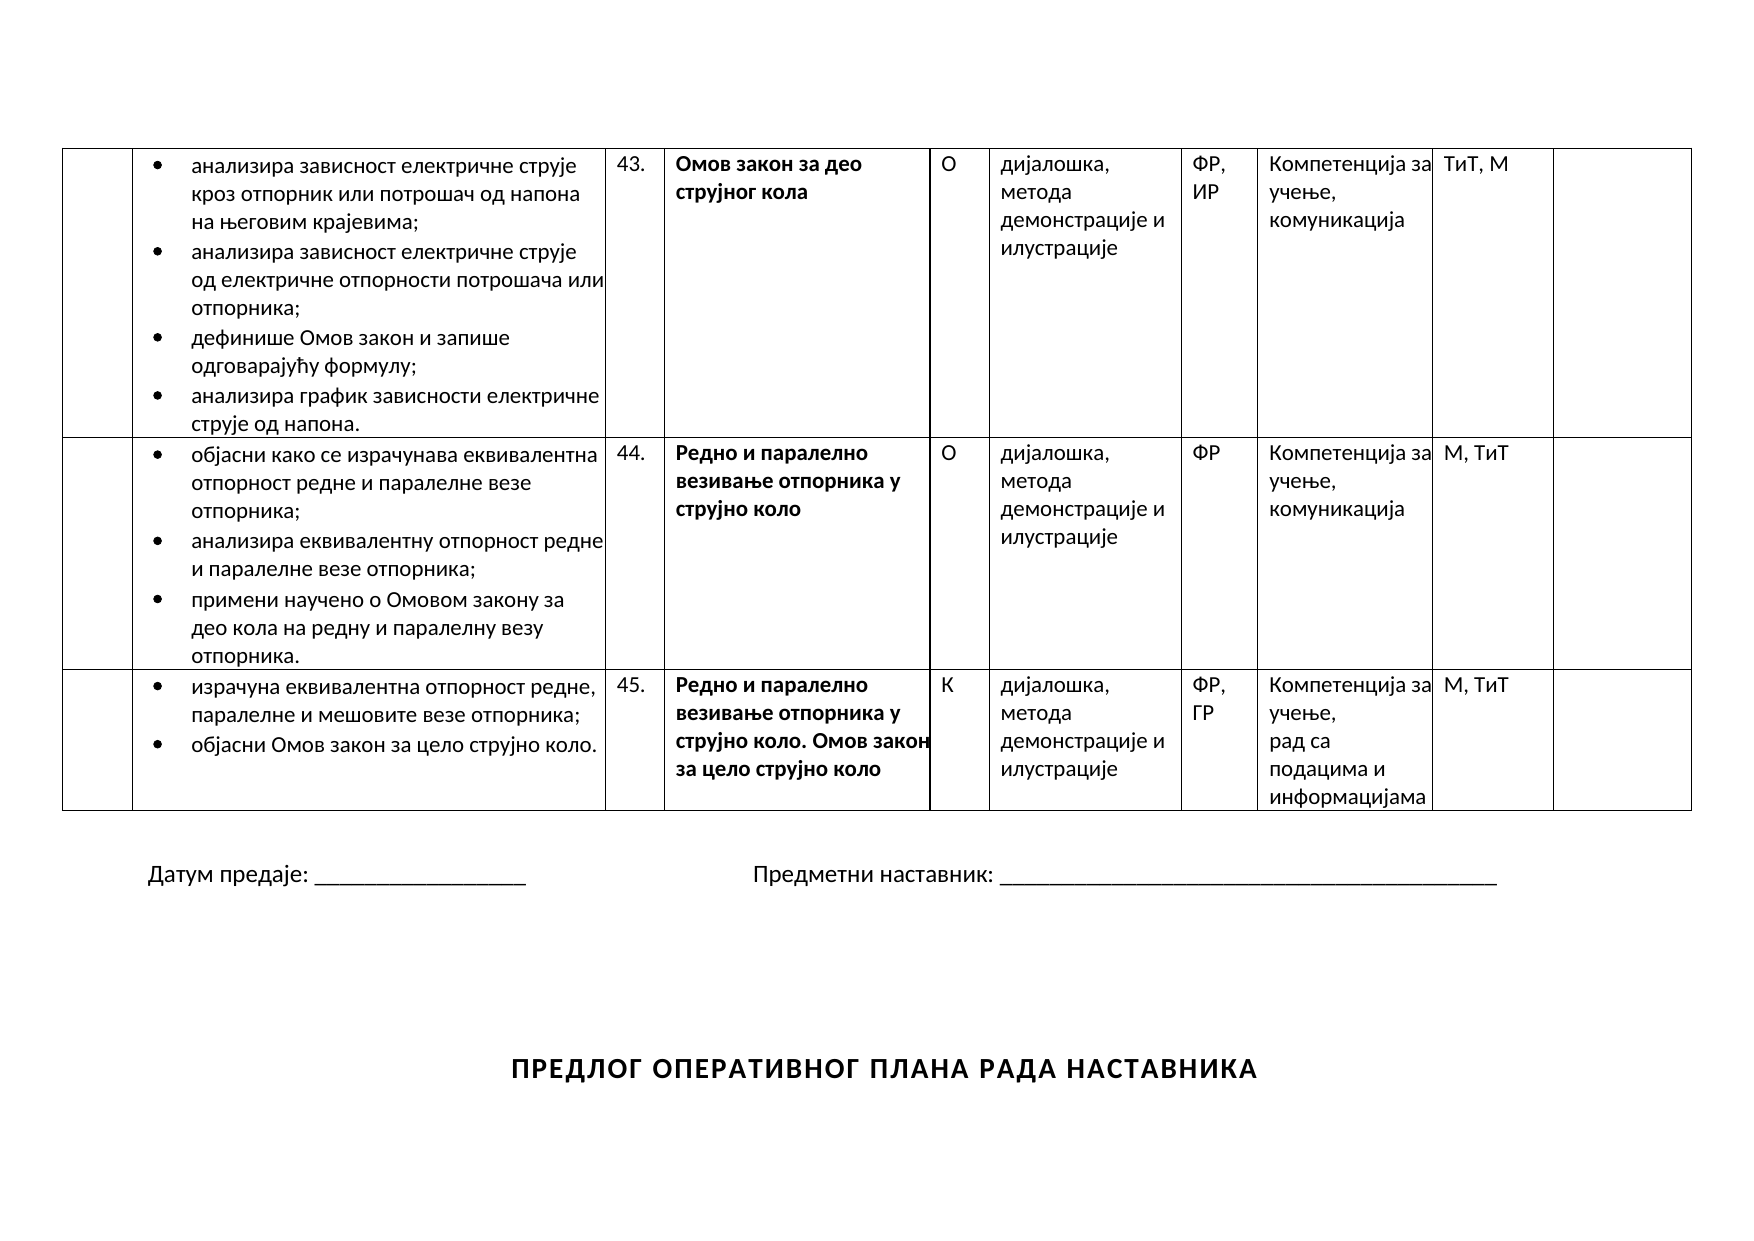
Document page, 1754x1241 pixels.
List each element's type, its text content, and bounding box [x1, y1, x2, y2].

table_cell [63, 670, 132, 810]
table_cell Компетенција за учење, рад са подацима и информацијама [1258, 670, 1432, 810]
table_cell О [931, 438, 989, 669]
table_cell ФР [1182, 438, 1257, 669]
table_cell дијалошка, метода демонстрације и илустрације [990, 149, 1181, 437]
table_cell Редно и паралелно везивање отпорника у струјно коло [665, 438, 929, 669]
text ПРЕДЛОГ ОПЕРАТИВНОГ ПЛАНА РАДА НАСТАВНИКА [148, 1050, 1606, 1086]
table_cell М, ТиТ [1433, 670, 1553, 810]
table_cell израчуна еквивалентна отпорност редне, паралелне и мешовите везе отпорника; објасни Омов закон за цело струјно коло. [133, 670, 605, 810]
table_cell [1554, 438, 1691, 669]
table_cell М, ТиТ [1433, 438, 1553, 669]
table_cell ФР, ИР [1182, 149, 1257, 437]
table_cell О [931, 149, 989, 437]
table_cell дијалошка, метода демонстрације и илустрације [990, 670, 1181, 810]
table_cell Компетенција за учење, комуникација [1258, 438, 1432, 669]
table_cell [63, 438, 132, 669]
table_cell 44. [606, 438, 664, 669]
table_cell [63, 149, 132, 437]
text Датум предаје: _________________ Предметни наставник: ________________________________________ [148, 858, 1606, 888]
table_cell [1554, 670, 1691, 810]
table_cell Омов закон за део струјног кола [665, 149, 929, 437]
table_cell Компетенција за учење, комуникација [1258, 149, 1432, 437]
table_cell К [931, 670, 989, 810]
table_cell Редно и паралелно везивање отпорника у струјно коло. Омов закон за цело струјно коло [665, 670, 929, 810]
table_cell ФР, ГР [1182, 670, 1257, 810]
table_cell 45. [606, 670, 664, 810]
table_cell [1554, 149, 1691, 437]
table_cell дијалошка, метода демонстрације и илустрације [990, 438, 1181, 669]
table_cell објасни како се израчунава еквивалентна отпорност редне и паралелне везе отпорника; анализира еквивалентну отпорност редне и паралелне везе отпорника; примени научено о Омовом закону за део кола на редну и паралелну везу отпорника. [133, 438, 605, 669]
table_cell 43. [606, 149, 664, 437]
table_cell ТиТ, М [1433, 149, 1553, 437]
table_cell анализира зависност електричне струје кроз отпорник или потрошач од напона на његовим крајевима; анализира зависност електричне струје од електричне отпорности потрошача или отпорника; дефинише Омов закон и запише одговарајућу формулу; анализира график зависности електричне струје од напона. [133, 149, 605, 437]
